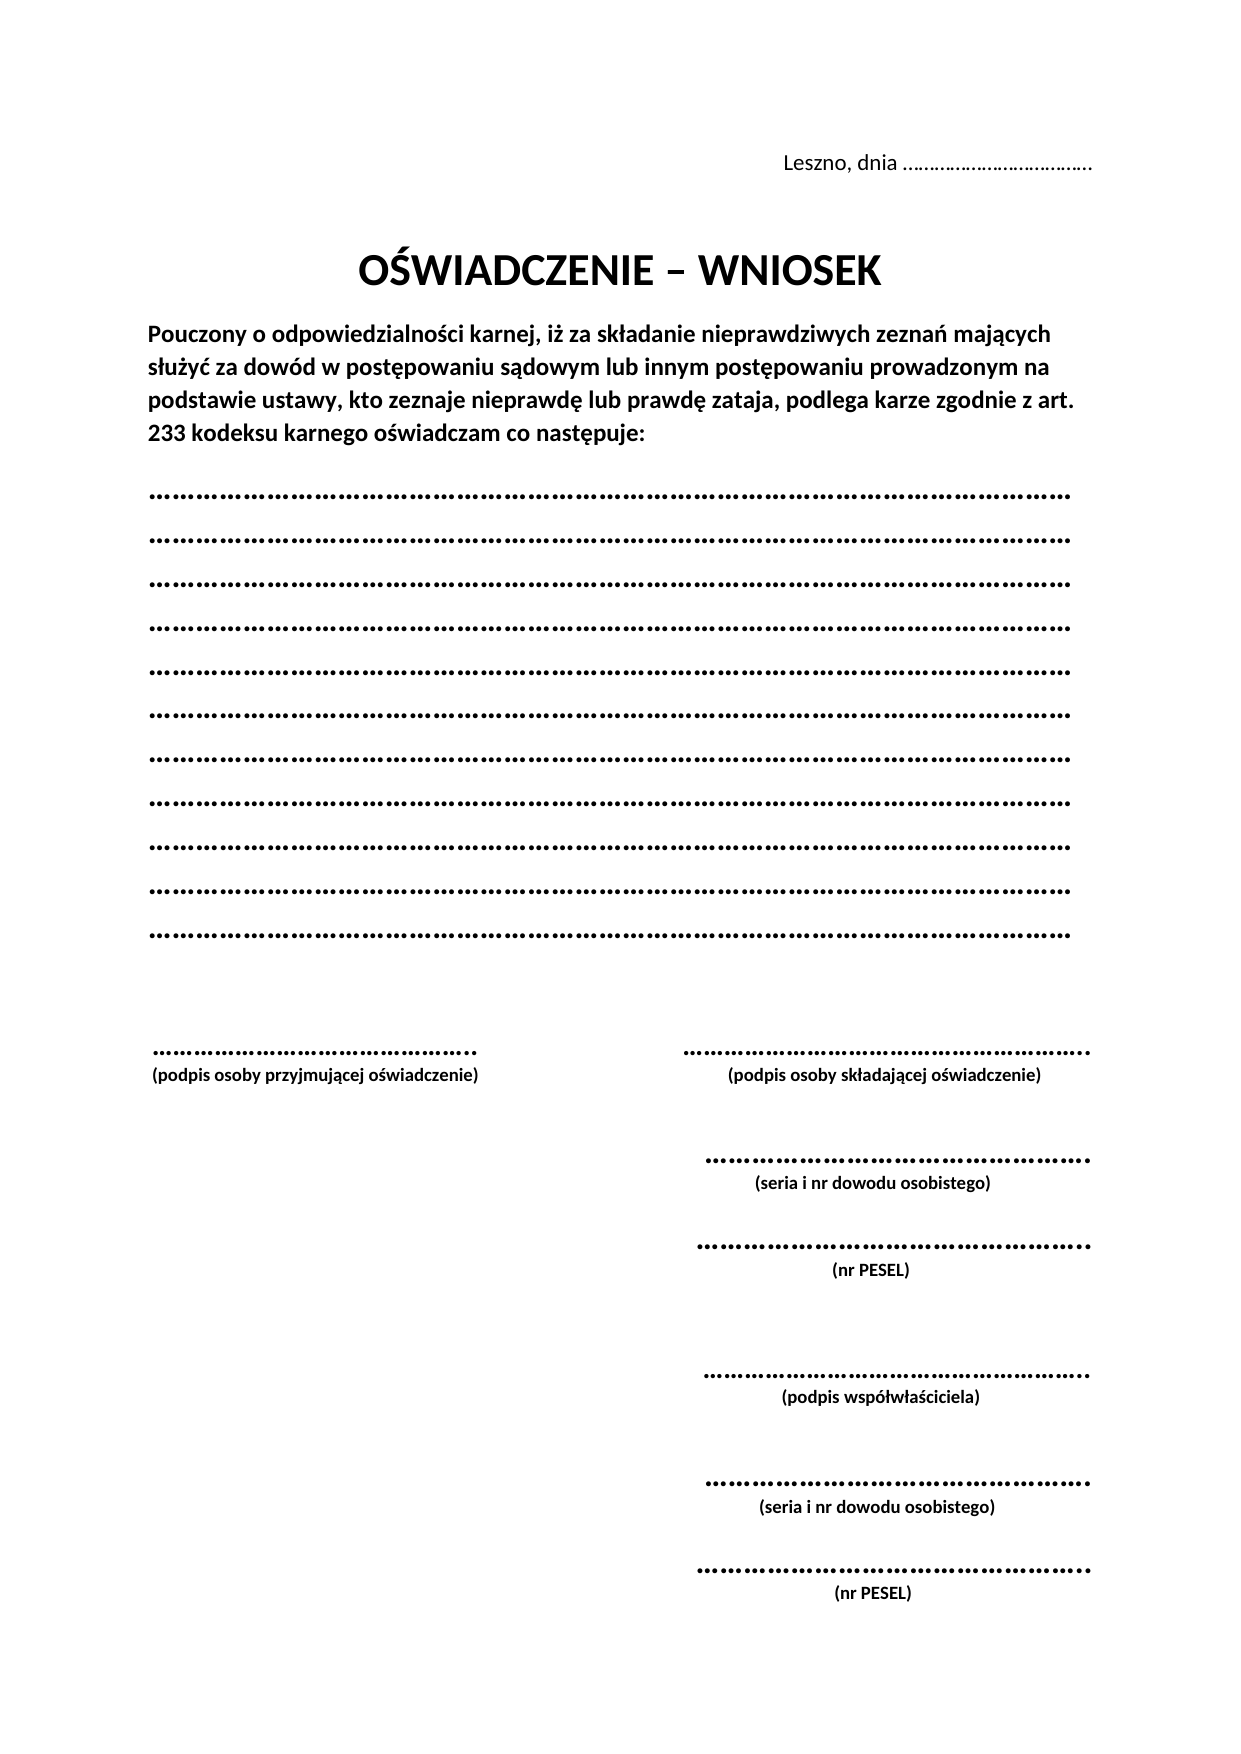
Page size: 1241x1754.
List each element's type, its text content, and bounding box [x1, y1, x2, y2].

text (nr PESEL) [148, 1581, 1093, 1604]
text Leszno, dnia ……………………………… [148, 148, 1093, 176]
text ……………………………………….. ………………………………………………….. [148, 1027, 1093, 1063]
text (podpis współwłaściciela) [148, 1385, 1093, 1408]
text ……………………………………………………………………………………………………………………………………………………………………………………………………………………………………………………………………………………………………………………………………………………………………………………………………………………………………………………………………………………………………………………………………………………………………………………………………………………………………………………………………………………………………………………………………………………………………………………………………………………………………………………………………………………………………………………………………………………………………………………………………………………………………………………………………………………………………………………………………………………………………………………… [148, 467, 1093, 947]
text ………………………………………….. [148, 1217, 1093, 1258]
text ……………………………………………….. [148, 1350, 1093, 1385]
text (seria i nr dowodu osobistego) [148, 1171, 1093, 1194]
text OŚWIADCZENIE – WNIOSEK [148, 241, 1093, 297]
text (seria i nr dowodu osobistego) [148, 1495, 1093, 1518]
text (podpis osoby przyjmującej oświadczenie) (podpis osoby składającej oświadczenie) [148, 1063, 1093, 1086]
text …………………………………………. [148, 1131, 1093, 1171]
text …………………………………………. [148, 1454, 1093, 1495]
text Pouczony o odpowiedzialności karnej, iż za składanie nieprawdziwych zeznań mających służyć za dowód w postępowaniu sądowym lub innym postępowaniu prowadzonym na podstawie ustawy, kto zeznaje nieprawdę lub prawdę zataja, podlega karze zgodnie z art. 233 kodeksu karnego oświadczam co następuje: [148, 318, 1093, 448]
text ………………………………………….. [148, 1541, 1093, 1581]
text (nr PESEL) [148, 1258, 1093, 1281]
